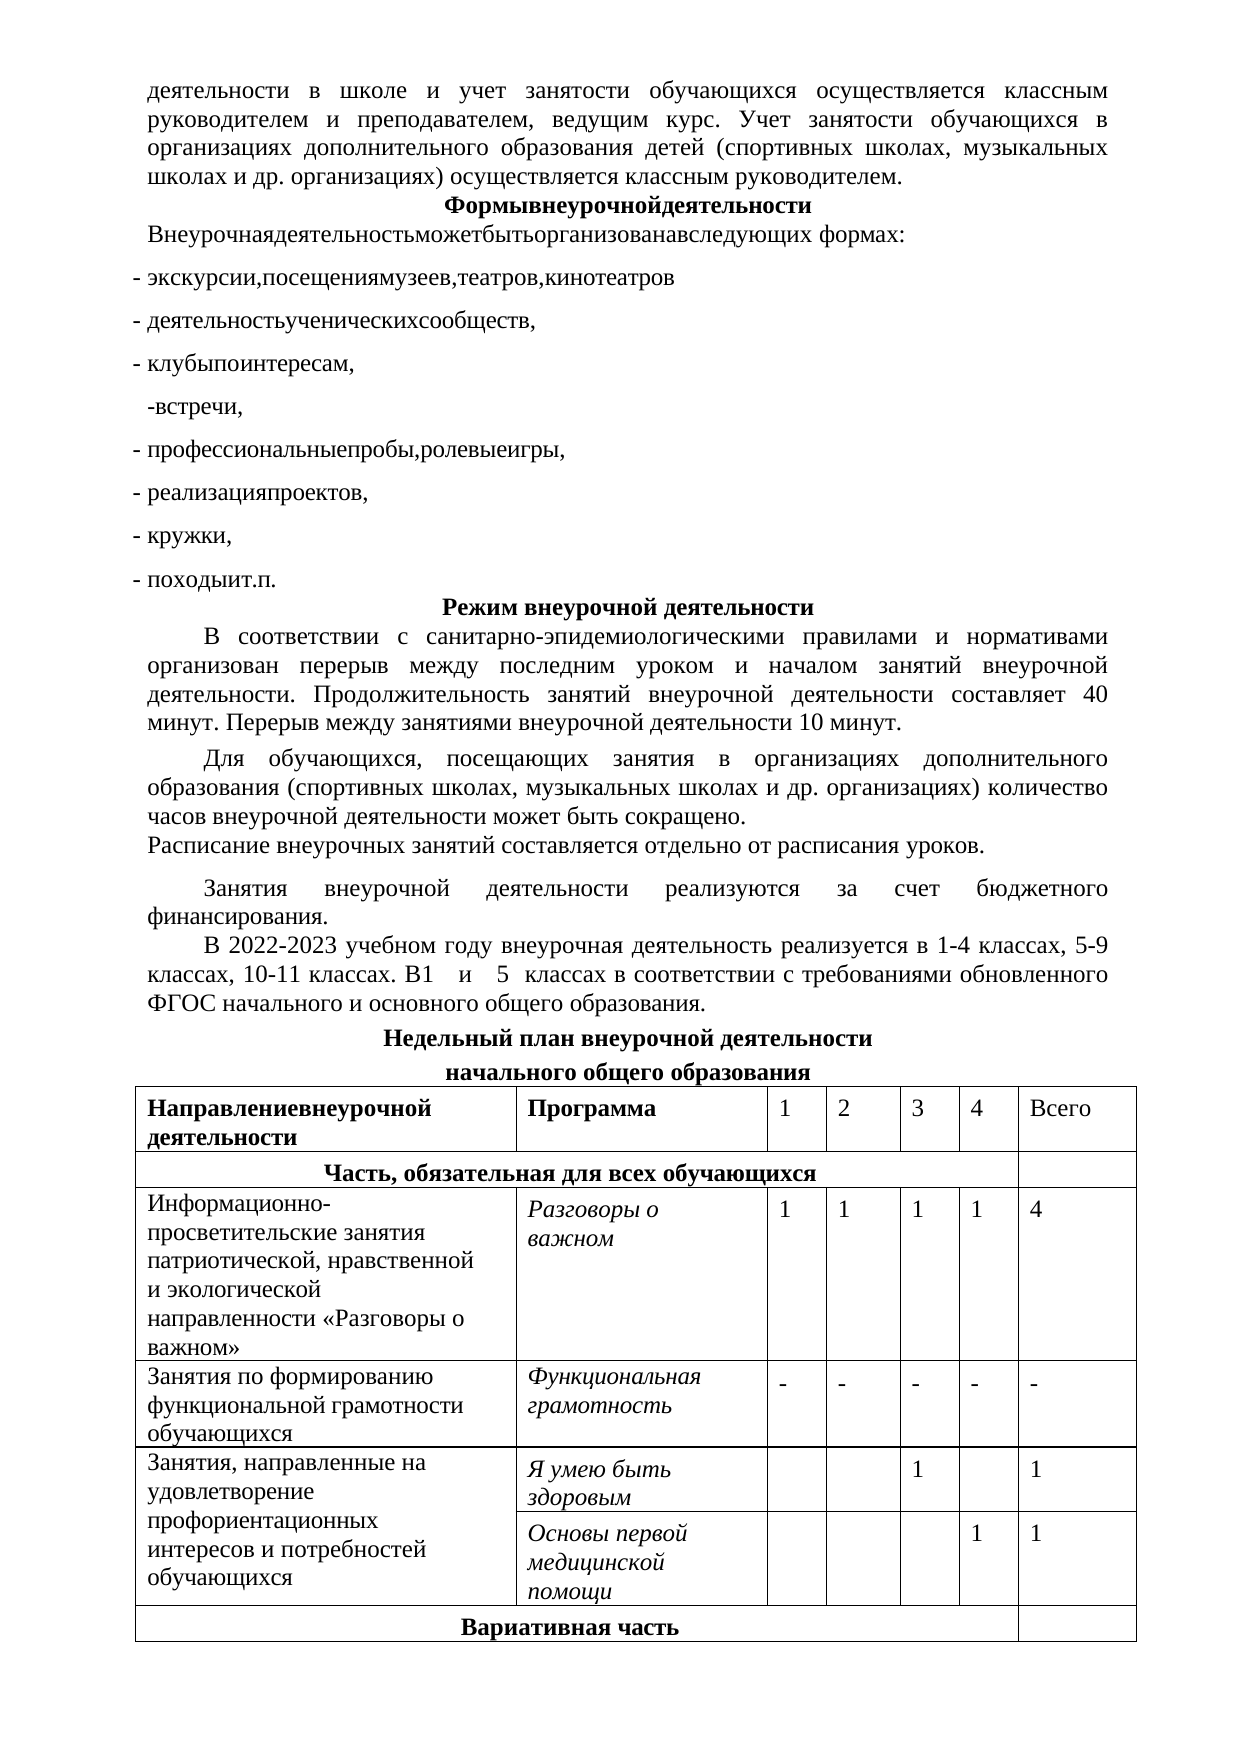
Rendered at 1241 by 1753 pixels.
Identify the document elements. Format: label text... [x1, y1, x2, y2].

list реализацияпроектов, [132, 477, 1109, 506]
table_cell Информационно-просветительские занятия патриотической, нравственной и экологической направленности «Разговоры о важном» [136, 1188, 516, 1360]
table_header Направлениевнеурочной деятельности [136, 1087, 516, 1151]
table_cell - [960, 1361, 1018, 1446]
table_cell [827, 1512, 900, 1604]
table_cell 1 [901, 1448, 959, 1511]
table_cell 1 [1019, 1448, 1136, 1511]
table_cell Я умею быть здоровым [517, 1448, 767, 1511]
table_cell Занятия, направленные на удовлетворение профориентационных интересов и потребностей обучающихся [136, 1448, 516, 1604]
table_cell Функциональная грамотность [517, 1361, 767, 1446]
table_cell [1019, 1606, 1136, 1641]
table_cell Занятия по формированию функциональной грамотности обучающихся [136, 1361, 516, 1446]
table_cell 4 [1019, 1188, 1136, 1360]
table_header 4 [960, 1087, 1018, 1151]
subtitle Недельный план внеурочной деятельности [147, 1023, 1109, 1051]
list походыит.п. [132, 564, 1109, 592]
subtitle Формывнеурочнойдеятельности [147, 190, 1109, 219]
table_cell - [827, 1361, 900, 1446]
table_cell [768, 1512, 826, 1604]
table_cell - [1019, 1361, 1136, 1446]
table_cell 1 [960, 1188, 1018, 1360]
table_cell 1 [827, 1188, 900, 1360]
table_cell 1 [901, 1188, 959, 1360]
table_header 1 [768, 1087, 826, 1151]
text Для обучающихся, посещающих занятия в организациях дополнительного образования (спортивных школах, музыкальных школах и др. организациях) количество часов внеурочной деятельности может быть сокращено. [147, 743, 1109, 829]
text В 2022-2023 учебном году внеурочная деятельность реализуется в 1-4 классах, 5-9 классах, 10-11 классах. В1 и 5 классах в соответствии с требованиями обновленного ФГОС начального и основного общего образования. [147, 930, 1109, 1016]
table_header 2 [827, 1087, 900, 1151]
text В соответствии с санитарно-эпидемиологическими правилами и нормативами организован перерыв между последним уроком и началом занятий внеурочной деятельности. Продолжительность занятий внеурочной деятельности составляет 40 минут. Перерыв между занятиями внеурочной деятельности 10 минут. [147, 621, 1109, 736]
table_header Всего [1019, 1087, 1136, 1151]
subtitle Режим внеурочной деятельности [147, 592, 1109, 621]
text -встречи, [147, 391, 1109, 420]
table_cell [1019, 1152, 1136, 1187]
table_cell Основы первой медицинской помощи [517, 1512, 767, 1604]
text Внеурочнаядеятельностьможетбытьорганизованавследующих формах: [147, 219, 1109, 247]
table_cell [827, 1448, 900, 1511]
table_cell [960, 1448, 1018, 1511]
table_cell [768, 1448, 826, 1511]
list кружки, [132, 521, 1109, 549]
table_cell [901, 1512, 959, 1604]
list экскурсии,посещениямузеев,театров,кинотеатров [132, 262, 1109, 291]
table_cell - [901, 1361, 959, 1446]
table_cell Вариативная часть [136, 1606, 1018, 1641]
subtitle начального общего образования [147, 1057, 1109, 1086]
table_cell - [768, 1361, 826, 1446]
list деятельностьученическихсообществ, [132, 305, 1109, 334]
table_cell Часть, обязательная для всех обучающихся [136, 1152, 1018, 1187]
text Занятия внеурочной деятельности реализуются за счет бюджетного финансирования. [147, 873, 1109, 930]
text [147, 75, 1109, 190]
list клубыпоинтересам, [132, 348, 1109, 377]
table_cell 1 [960, 1512, 1018, 1604]
table_cell 1 [768, 1188, 826, 1360]
table_header 3 [901, 1087, 959, 1151]
table_cell Разговоры о важном [517, 1188, 767, 1360]
table_cell 1 [1019, 1512, 1136, 1604]
text Расписание внеурочных занятий составляется отдельно от расписания уроков. [147, 830, 1109, 858]
table_header Программа [517, 1087, 767, 1151]
list профессиональныепробы,ролевыеигры, [132, 434, 1109, 463]
